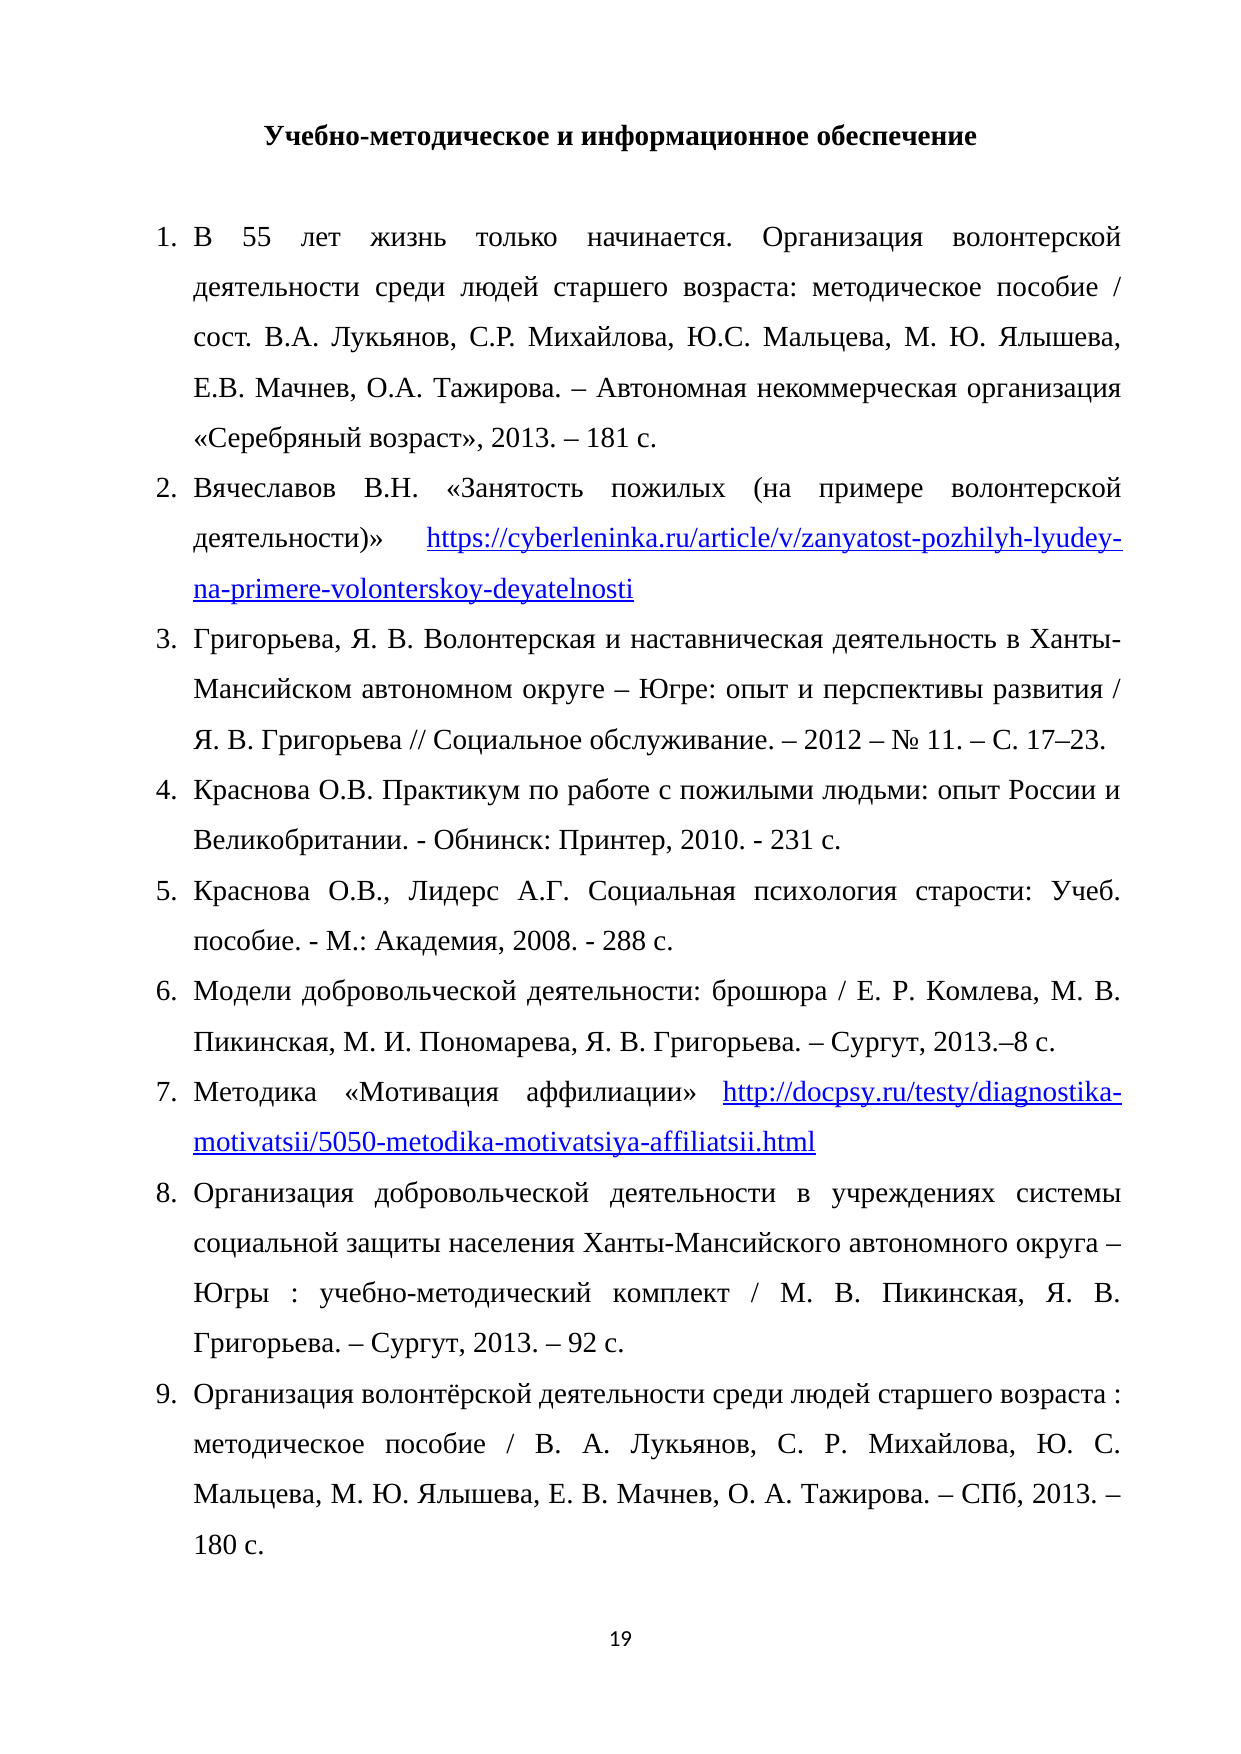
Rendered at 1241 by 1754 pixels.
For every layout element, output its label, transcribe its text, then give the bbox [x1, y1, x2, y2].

subtitle В 55 лет жизнь только начинается. Организация волонтерской деятельности среди людей старшего возраста: методическое пособие / сост. В.А. Лукьянов, С.Р. Михайлова, Ю.С. Мальцева, М. Ю. Ялышева, Е.В. Мачнев, О.А. Тажирова. – Автономная некоммерческая организация «Серебряный возраст», 2013. – 181 с. [156, 219, 1122, 453]
list Организация добровольческой деятельности в учреждениях системы социальной защиты населения Ханты-Мансийского автономного округа – Югры : учебно-методический комплект / М. В. Пикинская, Я. В. Григорьева. – Сургут, 2013. – 92 с. [156, 1175, 1122, 1359]
text Учебно-методическое и информационное обеспечение [118, 118, 1122, 152]
list Модели добровольческой деятельности: брошюра / Е. Р. Комлева, М. В. Пикинская, М. И. Пономарева, Я. В. Григорьева. – Сургут, 2013.–8 с. [156, 973, 1122, 1057]
list Григорьева, Я. В. Волонтерская и наставническая деятельность в Ханты-Мансийском автономном округе – Югре: опыт и перспективы развития / Я. В. Григорьева // Социальное обслуживание. – 2012 – № 11. – С. 17–23. [156, 621, 1122, 755]
list Методика «Мотивация аффилиации» http://docpsy.ru/testy/diagnostika-motivatsii/5050-metodika-motivatsiya-affiliatsii.html [156, 1074, 1122, 1158]
list Краснова О.В. Практикум по работе с пожилыми людьми: опыт России и Великобритании. - Обнинск: Принтер, 2010. - 231 с. [156, 772, 1122, 856]
list Организация волонтёрской деятельности среди людей старшего возраста : методическое пособие / В. А. Лукьянов, С. Р. Михайлова, Ю. С. Мальцева, М. Ю. Ялышева, Е. В. Мачнев, О. А. Тажирова. – СПб, 2013. – 180 с. [156, 1376, 1122, 1560]
list Краснова О.В., Лидерс А.Г. Социальная психология старости: Учеб. пособие. - М.: Академия, 2008. - 288 с. [156, 873, 1122, 957]
list Вячеславов В.Н. «Занятость пожилых (на примере волонтерской деятельности)» https://cyberleninka.ru/article/v/zanyatost-pozhilyh-lyudey-na-primere-volonterskoy-deyatelnosti [156, 470, 1122, 604]
